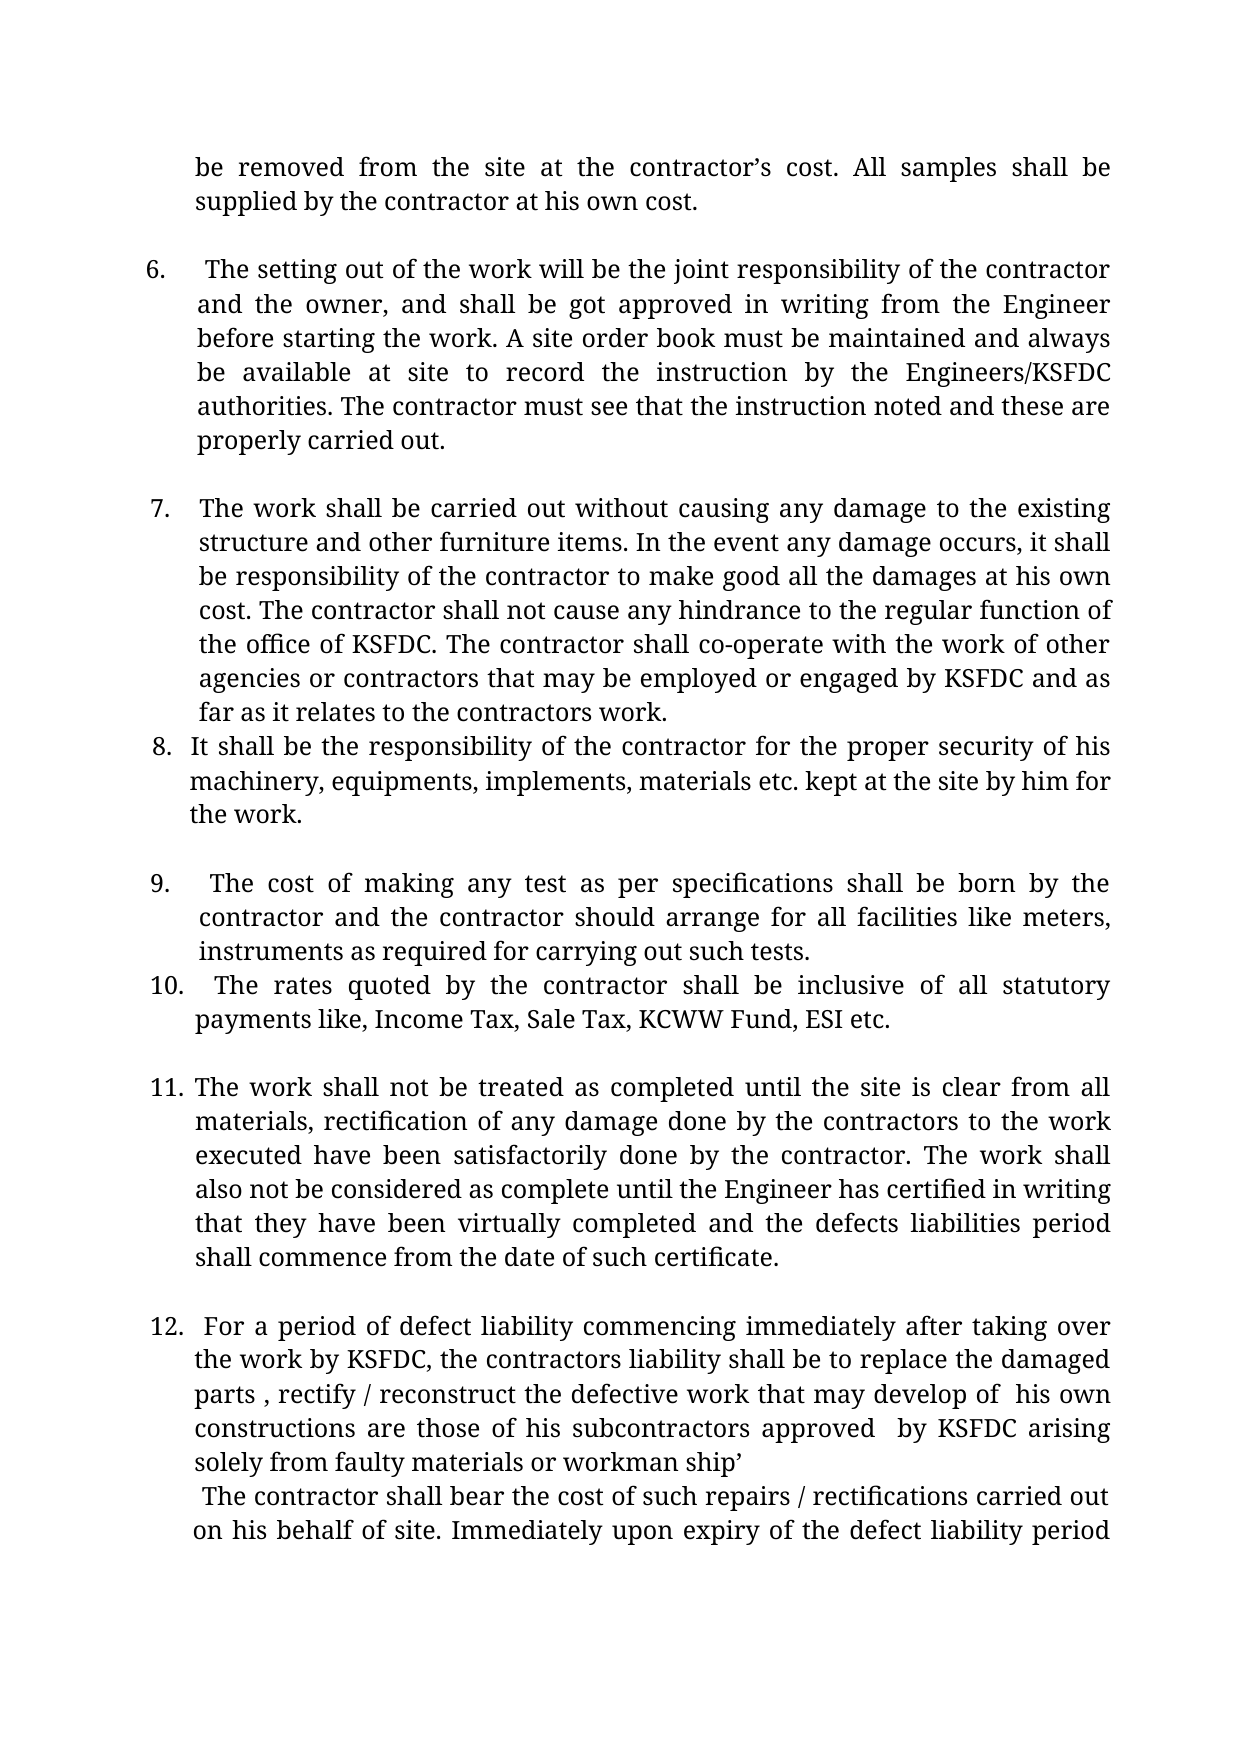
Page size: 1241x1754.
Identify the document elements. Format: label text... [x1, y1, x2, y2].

text 8. It shall be the responsibility of the contractor for the proper security of his machinery, equipments, implements, materials etc. kept at the site by him for the work. [152, 729, 1112, 831]
text 12. For a period of defect liability commencing immediately after taking over the work by KSFDC, the contractors liability shall be to replace the damaged parts , rectify / reconstruct the defective work that may develop of his own constructions are those of his subcontractors approved by KSFDC arising solely from faulty materials or workman ship’ [150, 1308, 1112, 1478]
text 6. The setting out of the work will be the joint responsibility of the contractor and the owner, and shall be got approved in writing from the Engineer before starting the work. A site order book must be maintained and always be available at site to record the instruction by the Engineers/KSFDC authorities. The contractor must see that the instruction noted and these are properly carried out. [145, 252, 1112, 457]
text 10. The rates quoted by the contractor shall be inclusive of all statutory payments like, Income Tax, Sale Tax, KCWW Fund, ESI etc. [150, 967, 1112, 1036]
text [142, 1478, 1112, 1547]
text 9. The cost of making any test as per specifications shall be born by the contractor and the contractor should arrange for all facilities like meters, instruments as required for carrying out such tests. [150, 865, 1112, 967]
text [150, 150, 1112, 218]
text 7. The work shall be carried out without causing any damage to the existing structure and other furniture items. In the event any damage occurs, it shall be responsibility of the contractor to make good all the damages at his own cost. The contractor shall not cause any hindrance to the regular function of the office of KSFDC. The contractor shall co-operate with the work of other agencies or contractors that may be employed or engaged by KSFDC and as far as it relates to the contractors work. [150, 491, 1112, 729]
text 11. The work shall not be treated as completed until the site is clear from all materials, rectification of any damage done by the contractors to the work executed have been satisfactorily done by the contractor. The work shall also not be considered as complete until the Engineer has certified in writing that they have been virtually completed and the defects liabilities period shall commence from the date of such certificate. [150, 1070, 1112, 1274]
